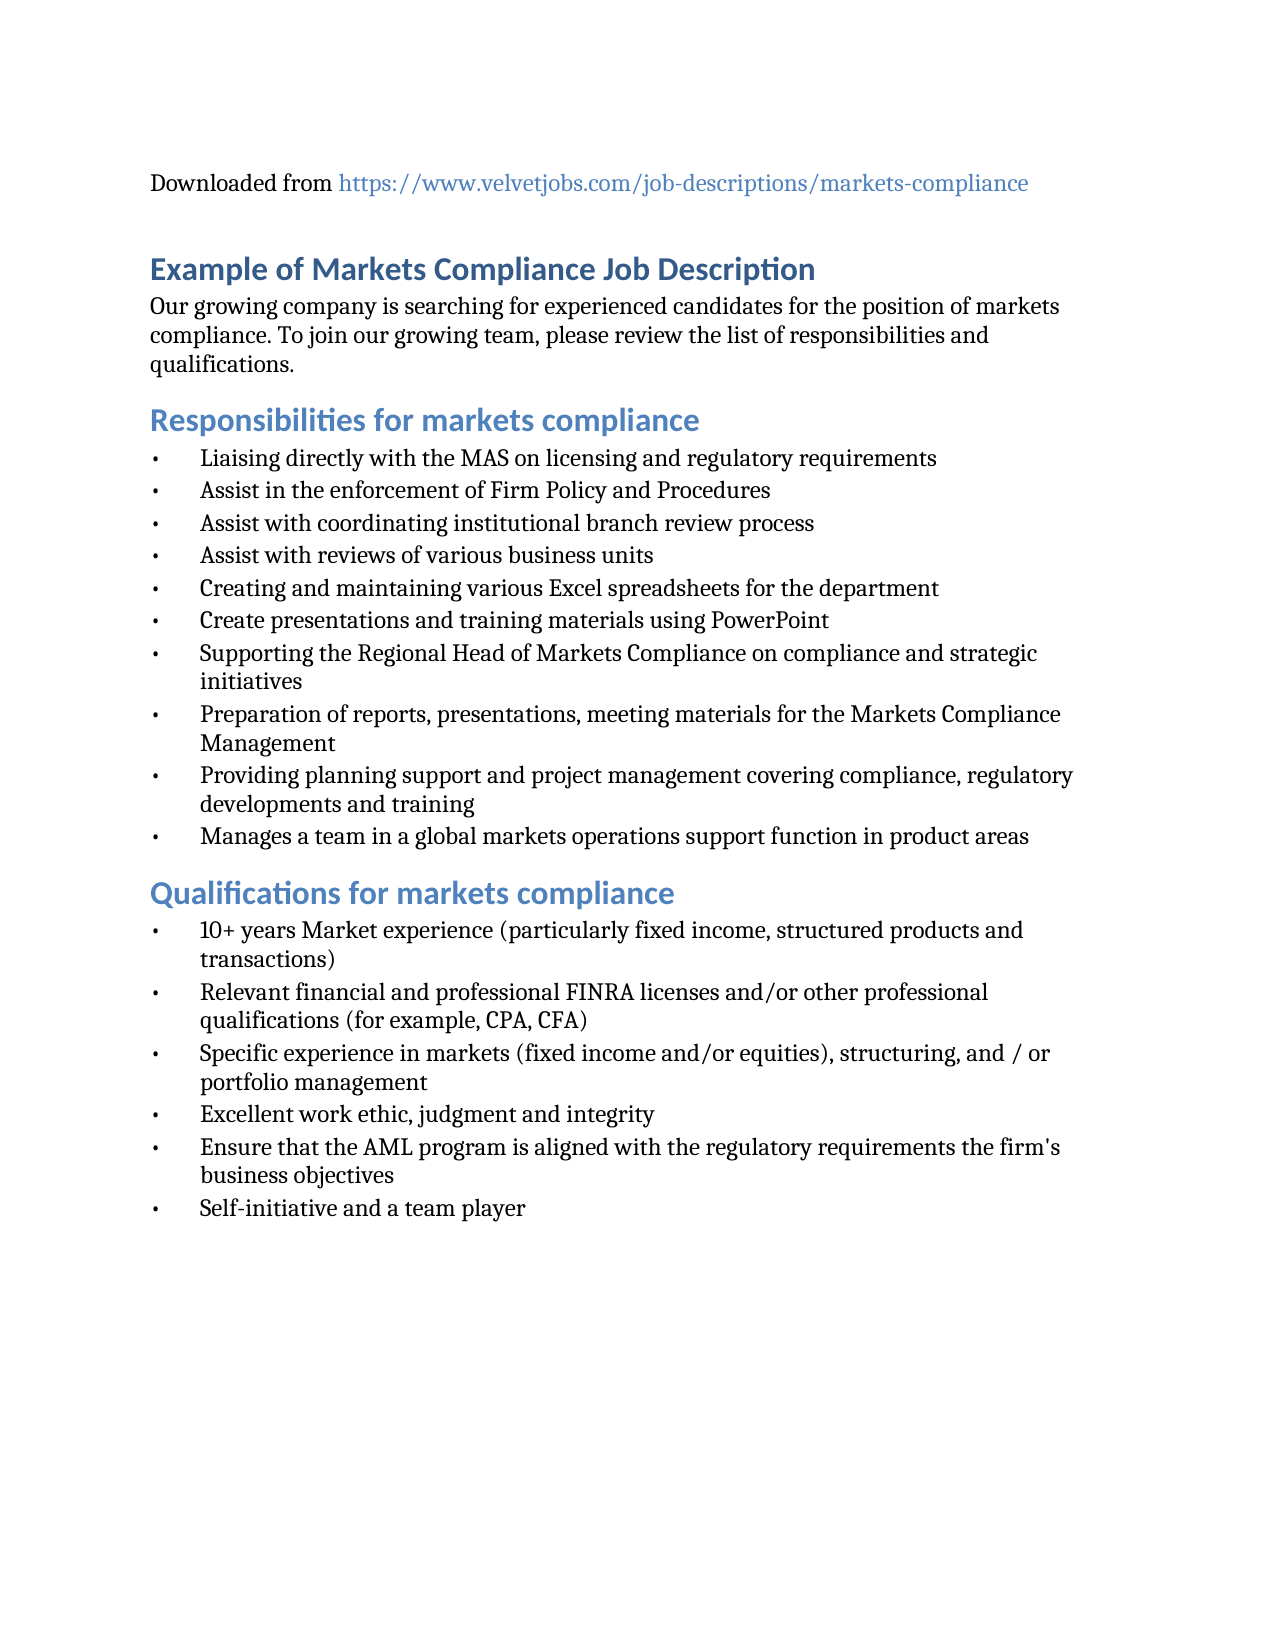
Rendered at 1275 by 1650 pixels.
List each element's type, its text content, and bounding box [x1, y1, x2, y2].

subtitle Responsibilities for markets compliance [150, 399, 1125, 440]
list Self-initiative and a team player [150, 1194, 1125, 1223]
list Assist in the enforcement of Firm Policy and Procedures [150, 476, 1125, 505]
list Supporting the Regional Head of Markets Compliance on compliance and strategic initiatives [150, 638, 1125, 696]
list Assist with reviews of various business units [150, 541, 1125, 570]
list Ensure that the AML program is aligned with the regulatory requirements the firm's business objectives [150, 1133, 1125, 1190]
subtitle Example of Markets Compliance Job Description [150, 247, 1125, 288]
list Preparation of reports, presentations, meeting materials for the Markets Compliance Management [150, 700, 1125, 757]
list Providing planning support and project management covering compliance, regulatory developments and training [150, 761, 1125, 818]
list 10+ years Market experience (particularly fixed income, structured products and transactions) [150, 916, 1125, 974]
text Our growing company is searching for experienced candidates for the position of markets compliance. To join our growing team, please review the list of responsibilities and qualifications. [150, 292, 1125, 378]
subtitle Qualifications for markets compliance [150, 872, 1125, 913]
list Relevant financial and professional FINRA licenses and/or other professional qualifications (for example, CPA, CFA) [150, 978, 1125, 1035]
list Excellent work ethic, judgment and integrity [150, 1100, 1125, 1129]
list Liaising directly with the MAS on licensing and regulatory requirements [150, 443, 1125, 472]
list Specific experience in markets (fixed income and/or equities), structuring, and / or portfolio management [150, 1039, 1125, 1096]
list Assist with coordinating institutional branch review process [150, 508, 1125, 537]
list Creating and maintaining various Excel spreadsheets for the department [150, 573, 1125, 602]
list Create presentations and training materials using PowerPoint [150, 606, 1125, 635]
list Manages a team in a global markets operations support function in product areas [150, 822, 1125, 851]
text Downloaded from https://www.velvetjobs.com/job-descriptions/markets-compliance [150, 169, 1125, 197]
